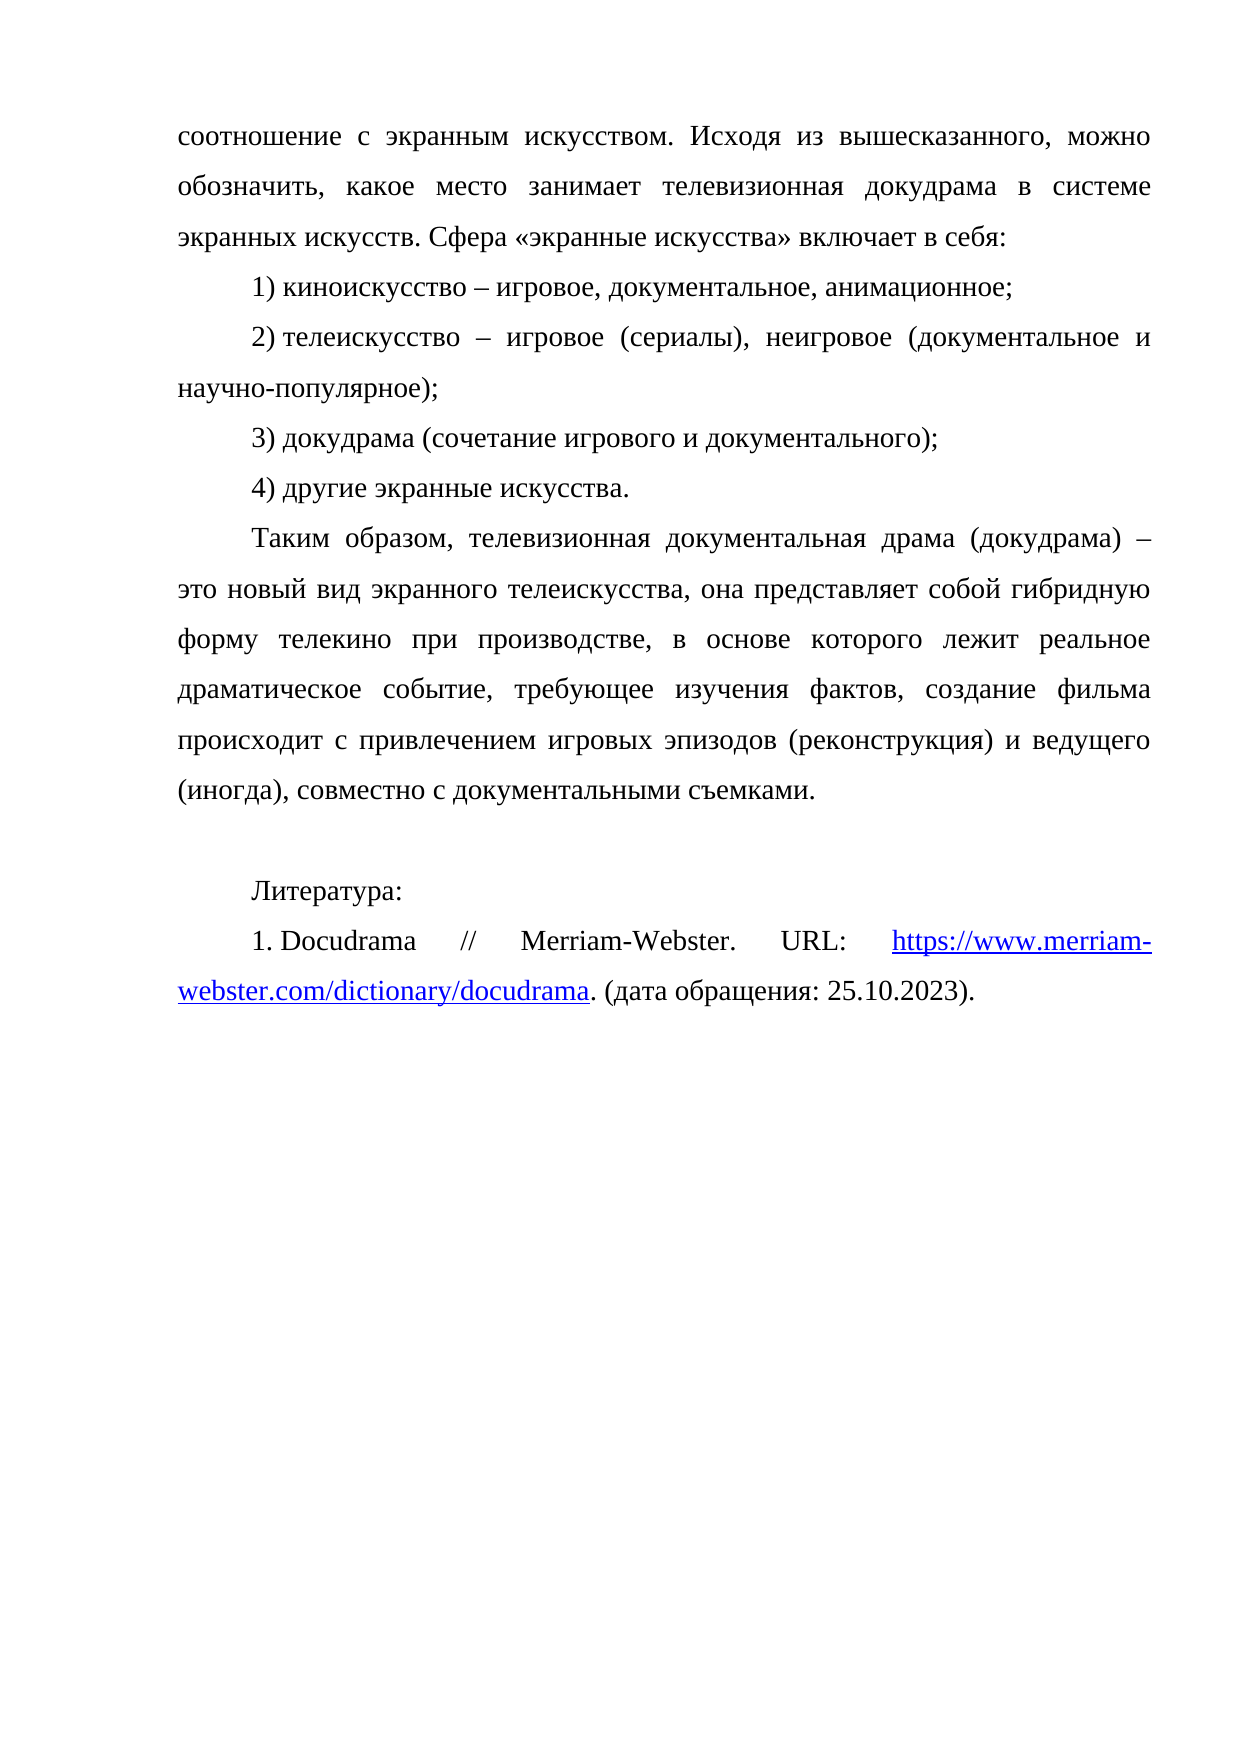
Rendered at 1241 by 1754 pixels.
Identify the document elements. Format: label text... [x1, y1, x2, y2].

text 1) киноискусство – игровое, документальное, анимационное; [177, 269, 1152, 303]
text 1. Docudrama // Merriam-Webster. URL: https://www.merriam-webster.com/dictionary/docudrama. (дата обращения: 25.10.2023). [177, 923, 1152, 1007]
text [177, 118, 1152, 252]
text Таким образом, телевизионная документальная драма (докудрама) – это новый вид экранного телеискусства, она представляет собой гибридную форму телекино при производстве, в основе которого лежит реальное драматическое событие, требующее изучения фактов, создание фильма происходит с привлечением игровых эпизодов (реконструкция) и ведущего (иногда), совместно с документальными съемками. [177, 521, 1152, 806]
text Литература: [177, 873, 1152, 906]
text 4) другие экранные искусства. [177, 470, 1152, 504]
text 2) телеискусство – игровое (сериалы), неигровое (документальное и научно-популярное); [177, 319, 1152, 403]
text 3) докудрама (сочетание игрового и документального); [177, 420, 1152, 453]
